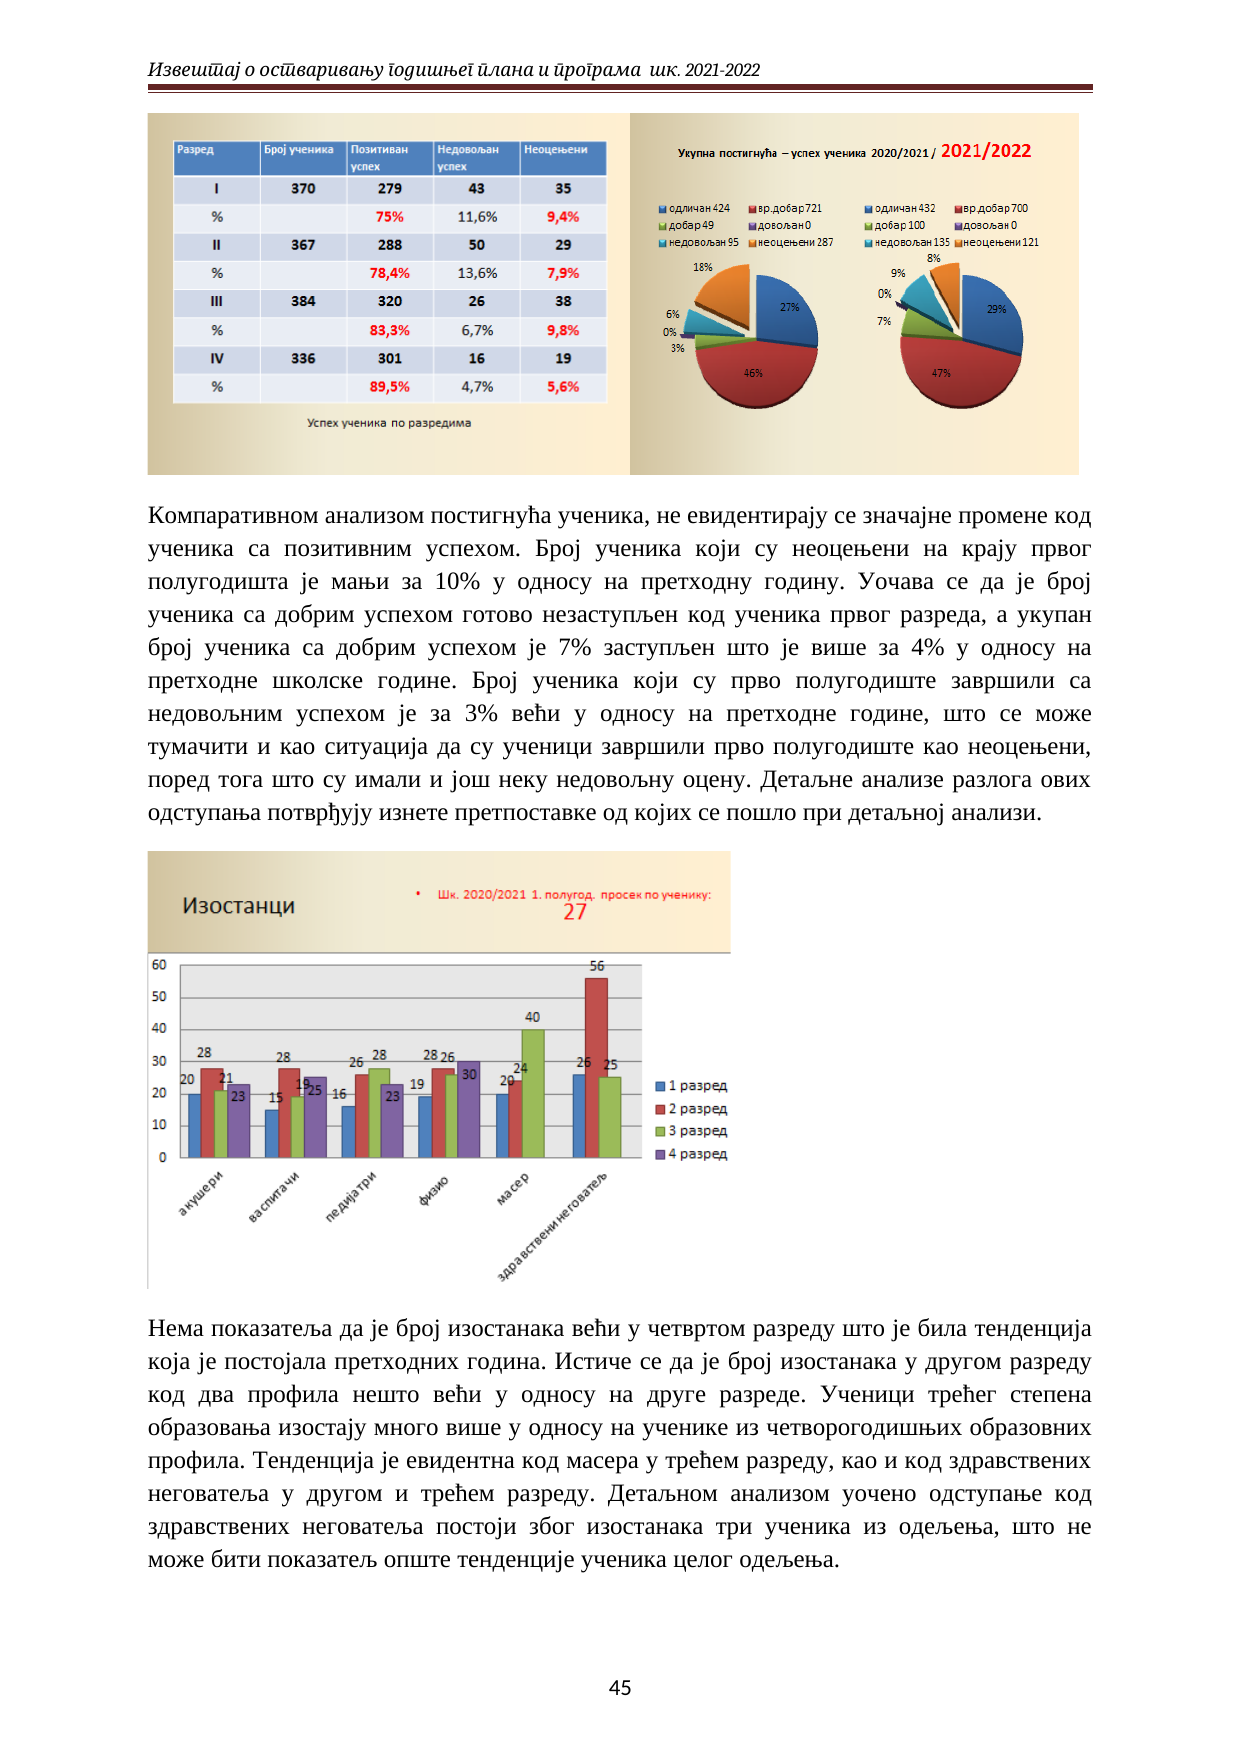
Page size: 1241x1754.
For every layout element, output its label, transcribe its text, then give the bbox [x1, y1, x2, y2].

picture [147, 851, 731, 1289]
picture [147, 113, 1079, 475]
text Компаративном анализом постигнућа ученика, не евидентирају се значајне промене код ученика са позитивним успехом. Број ученика који су неоцењени на крају првог полугодишта је мањи за 10% у односу на претходну годину. Уочава се да је број ученика са добрим успехом готово незаступљен код ученика првог разреда, а укупан број ученика са добрим успехом је 7% заступљен што је више за 4% у односу на претходне школске године. Број ученика који су прво полугодиште завршили са недовољним успехом је за 3% већи у односу на претходне године, што се може тумачити и као ситуација да су ученици завршили прво полугодиште као неоцењени, поред тога што су имали и још неку недовољну оцену. Детаљне анализе разлога ових одступања потврђују изнете претпоставке од којих се пошло при детаљној анализи. [148, 500, 1093, 826]
text Нема показатеља да је број изостанака већи у четвртом разреду што је била тенденција која је постојала претходних година. Истиче се да је број изостанака у другом разреду код два профила нешто већи у односу на друге разреде. Ученици трећег степена образовања изостају много више у односу на ученике из четворогодишњих образовних профила. Тенденција је евидентна код масера у трећем разреду, као и код здравствених неговатеља у другом и трећем разреду. Детаљном анализом уочено одступање код здравствених неговатеља постоји због изостанака три ученика из одељења, што не може бити показатељ опште тенденције ученика целог одељења. [148, 1313, 1093, 1573]
